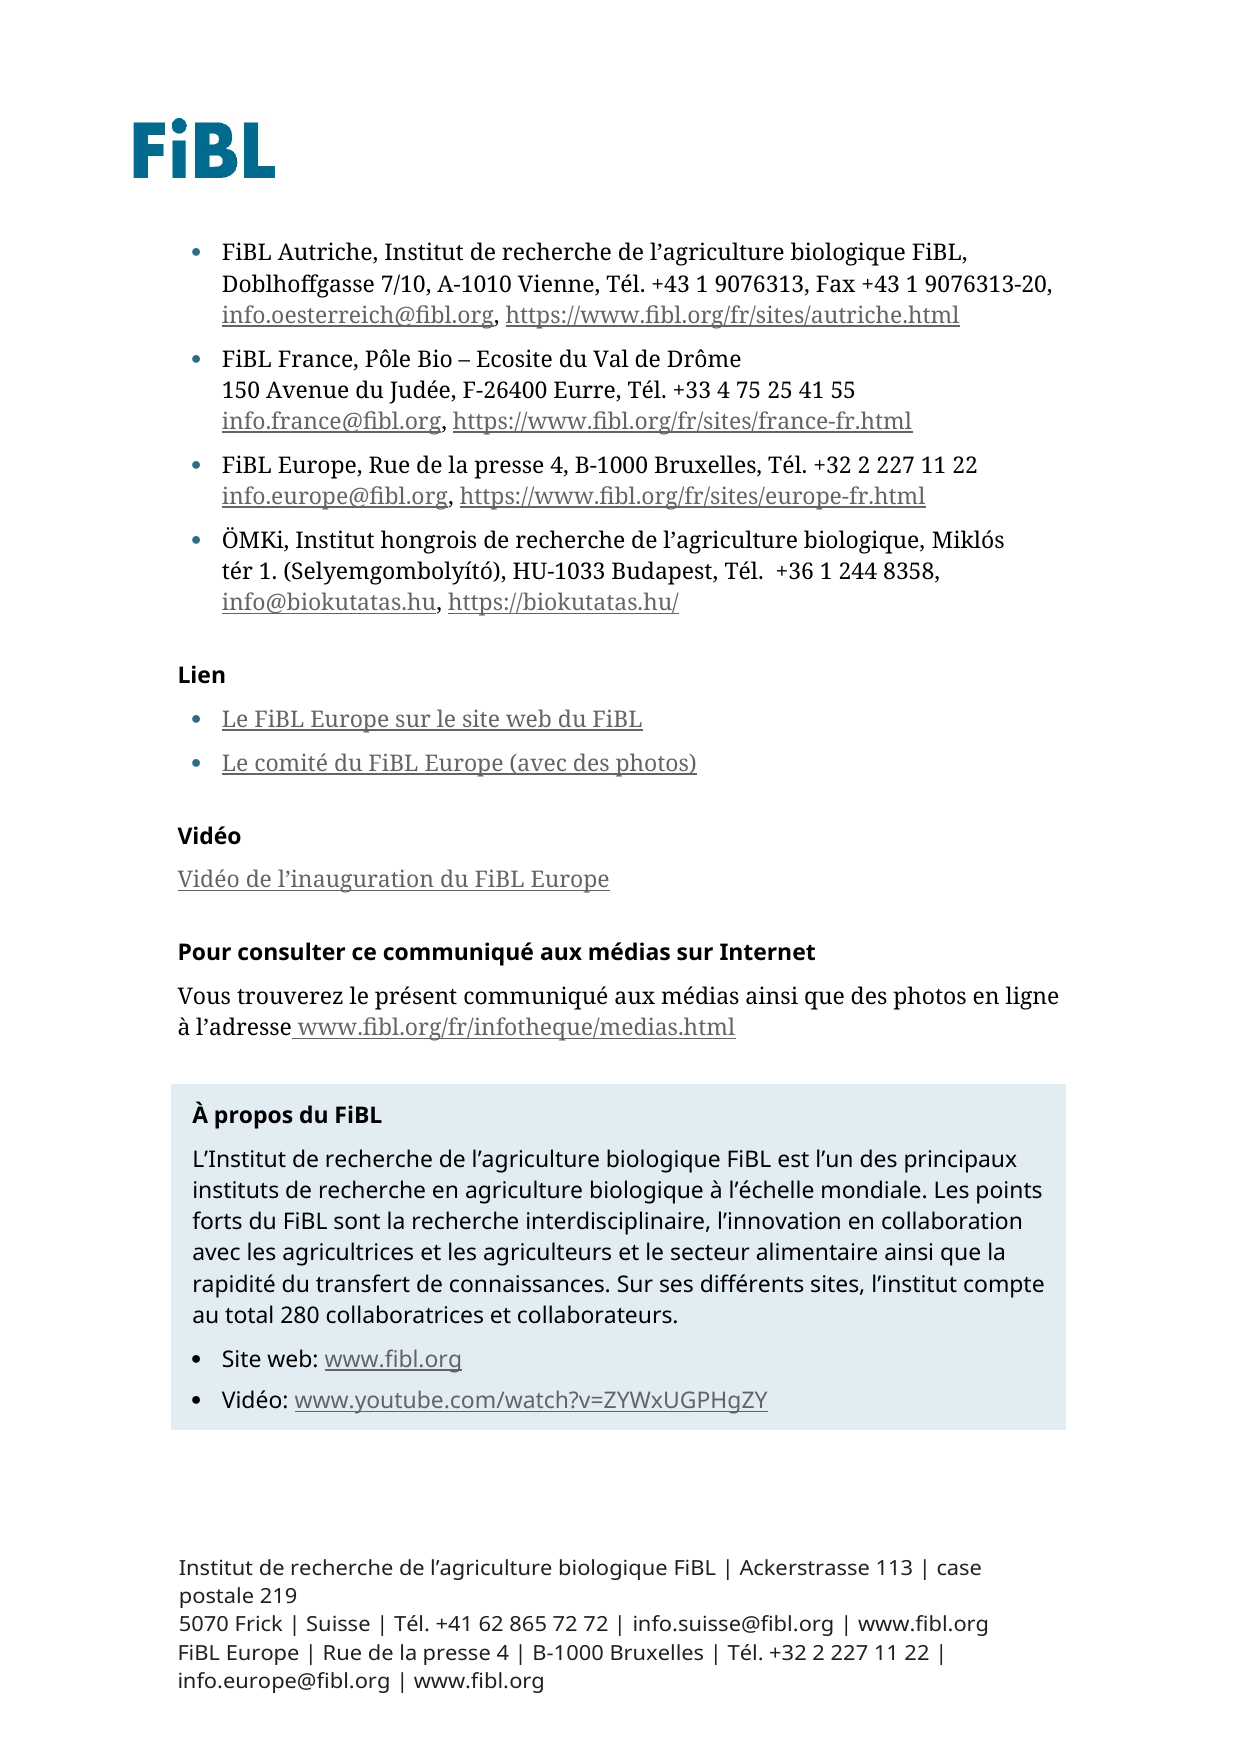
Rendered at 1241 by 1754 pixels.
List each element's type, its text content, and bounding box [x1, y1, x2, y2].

text L’Institut de recherche de l’agriculture biologique FiBL est l’un des principaux instituts de recherche en agriculture biologique à l’échelle mondiale. Les points forts du FiBL sont la recherche interdisciplinaire, l’innovation en collaboration avec les agricultrices et les agriculteurs et le secteur alimentaire ainsi que la rapidité du transfert de connaissances. Sur ses différents sites, l’institut compte au total 280 collaboratrices et collaborateurs. [184, 1128, 1054, 1328]
picture [210, 134, 219, 144]
text ÖMKi, Institut hongrois de recherche de l’agriculture biologique, Miklós tér 1. (Selyemgombolyító), HU-1033 Budapest, Tél. +36 1 244 8358, info@biokutatas.hu, https://biokutatas.hu/ [192, 524, 1063, 617]
text Le comité du FiBL Europe (avec des photos) [192, 747, 1063, 778]
picture [210, 156, 222, 167]
title À propos du FiBL [184, 1097, 1054, 1128]
list Site web: www.fibl.org [184, 1328, 1054, 1369]
text Vous trouverez le présent communiqué aux médias ainsi que des photos en ligne à l’adresse www.fibl.org/fr/infotheque/medias.html [177, 980, 1063, 1042]
text Vidéo [177, 819, 1063, 851]
text FiBL Autriche, Institut de recherche de l’agriculture biologique FiBL, Doblhoffgasse 7/10, A-1010 Vienne, Tél. +43 1 9076313, Fax +43 1 9076313-20, info.oesterreich@fibl.org, https://www.fibl.org/fr/sites/autriche.html [192, 236, 1063, 330]
text Le FiBL Europe sur le site web du FiBL [192, 703, 1063, 734]
text FiBL France, Pôle Bio – Ecosite du Val de Drôme 150 Avenue du Judée, F-26400 Eurre, Tél. +33 4 75 25 41 55 info.france@fibl.org, https://www.fibl.org/fr/sites/france-fr.html [192, 342, 1063, 436]
list Vidéo: www.youtube.com/watch?v=ZYWxUGPHgZY [184, 1369, 1054, 1417]
text FiBL Europe, Rue de la presse 4, B-1000 Bruxelles, Tél. +32 2 227 11 22 info.europe@fibl.org, https://www.fibl.org/fr/sites/europe-fr.html [192, 449, 1063, 511]
text Pour consulter ce communiqué aux médias sur Internet [177, 936, 1063, 967]
text Vidéo de l’inauguration du FiBL Europe [177, 863, 1063, 894]
text Lien [177, 659, 1063, 690]
picture [133, 118, 275, 178]
